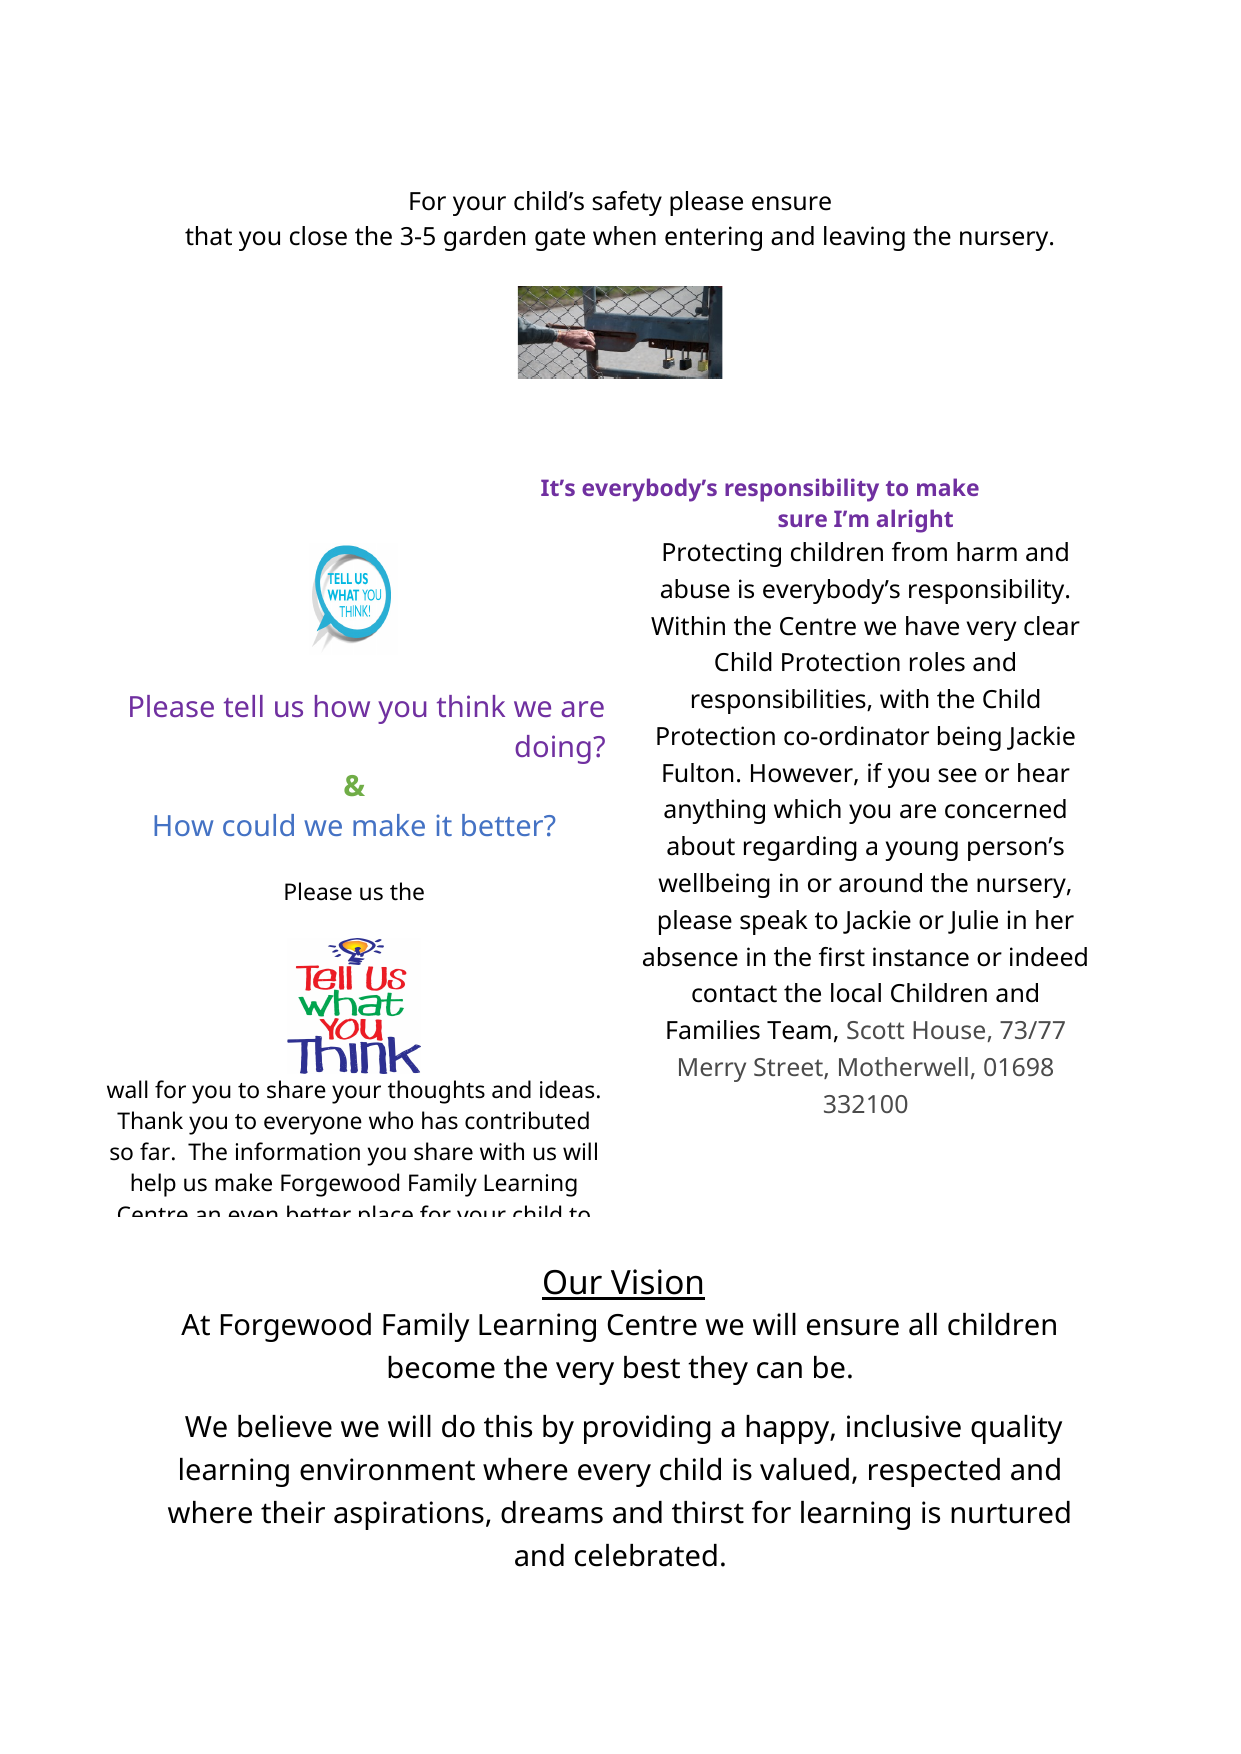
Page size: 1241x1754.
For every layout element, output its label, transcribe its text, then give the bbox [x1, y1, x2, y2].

text Our Vision [150, 1259, 1090, 1304]
text We believe we will do this by providing a happy, inclusive quality learning environment where every child is valued, respected and where their aspirations, dreams and thirst for learning is nurtured and celebrated. [150, 1407, 1090, 1575]
text Protecting children from harm and abuse is everybody’s responsibility. Within the Centre we have very clear Child Protection roles and responsibilities, with the Child Protection co-ordinator being Jackie Fulton. However, if you see or hear anything which you are concerned about regarding a young person’s wellbeing in or around the nursery, please speak to Jackie or Julie in her absence in the first instance or indeed contact the local Children and Families Team, Scott House, 73/77 Merry Street, Motherwell, 01698 332100 [150, 535, 1090, 1120]
picture [287, 938, 421, 1074]
picture [517, 286, 723, 379]
text It’s everybody’s responsibility to make [150, 472, 1090, 503]
text that you close the 3-5 garden gate when entering and leaving the nursery. [150, 218, 1090, 252]
picture [309, 543, 399, 655]
text For your child’s safety please ensure [150, 184, 1090, 218]
text At Forgewood Family Learning Centre we will ensure all children become the very best they can be. [150, 1304, 1090, 1387]
text sure I’m alright [150, 503, 1090, 535]
